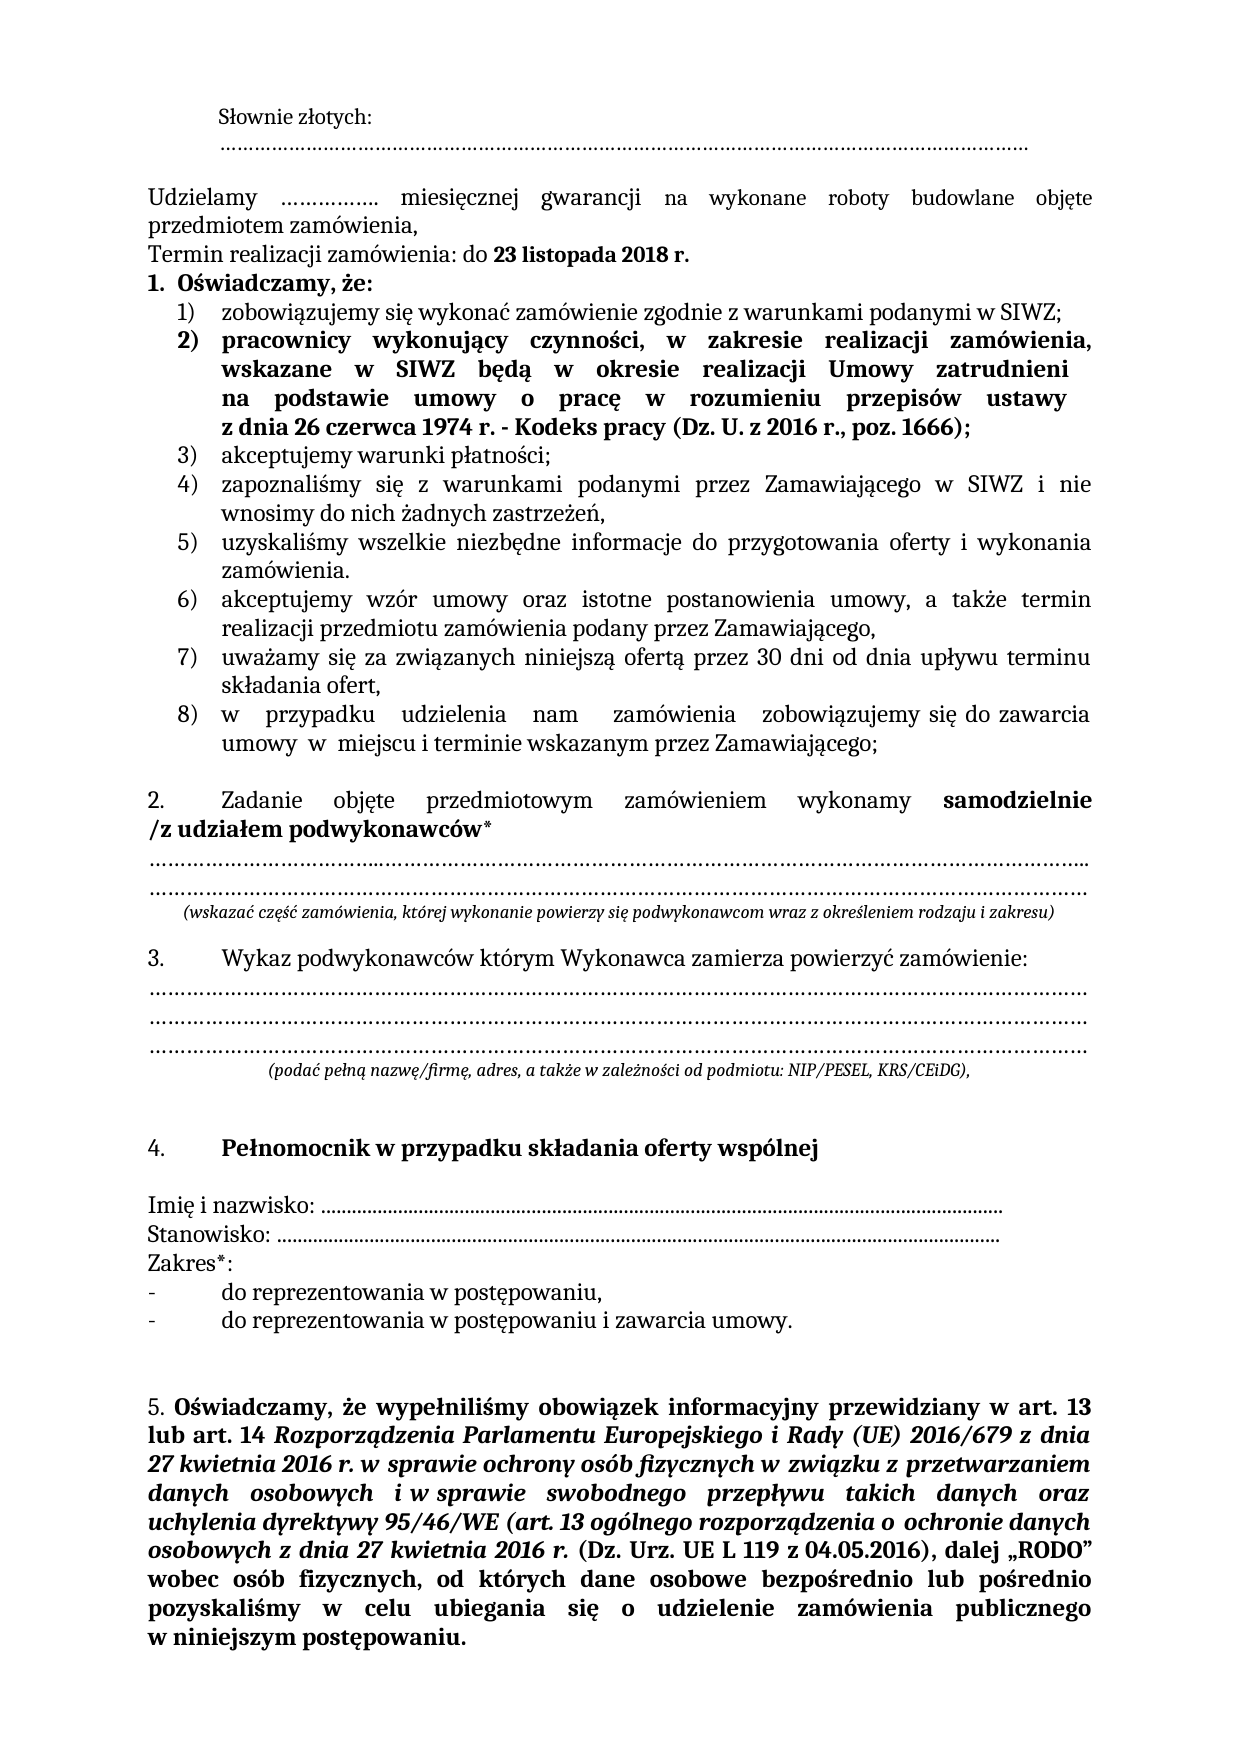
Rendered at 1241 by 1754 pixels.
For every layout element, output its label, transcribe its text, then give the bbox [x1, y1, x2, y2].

text (podać pełną nazwę/firmę, adres, a także w zależności od podmiotu: NIP/PESEL, KRS/CEiDG), [148, 1059, 1093, 1081]
text - do reprezentowania w postępowaniu, [148, 1277, 1093, 1306]
text ……………………………………………………………………………………………………………………………………………………………………………………………………………………………………………………………………………………………………………………………………………………………………………………………………………… [148, 973, 1093, 1059]
text 5. Oświadczamy, że wypełniliśmy obowiązek informacyjny przewidziany w art. 13 lub art. 14 Rozporządzenia Parlamentu Europejskiego i Rady (UE) 2016/679 z dnia 27 kwietnia 2016 r. w sprawie ochrony osób fizycznych w związku z przetwarzaniem danych osobowych i w sprawie swobodnego przepływu takich danych oraz uchylenia dyrektywy 95/46/WE (art. 13 ogólnego rozporządzenia o ochronie danych osobowych z dnia 27 kwietnia 2016 r. (Dz. Urz. UE L 119 z 04.05.2016), dalej „RODO” wobec osób fizycznych, od których dane osobowe bezpośrednio lub pośrednio pozyskaliśmy w celu ubiegania się o udzielenie zamówienia publicznego w niniejszym postępowaniu. [148, 1392, 1093, 1651]
text 1. Oświadczamy, że: [148, 269, 1093, 297]
list uważamy się za związanych niniejszą ofertą przez 30 dni od dnia upływu terminu składania ofert, [177, 642, 1093, 700]
list w przypadku udzielenia nam zamówienia zobowiązujemy się do zawarcia umowy w miejscu i terminie wskazanym przez Zamawiającego; [177, 700, 1093, 757]
text 4. Pełnomocnik w przypadku składania oferty wspólnej [148, 1134, 1093, 1162]
list akceptujemy warunki płatności; [177, 441, 1093, 470]
text Zakres*: [148, 1249, 1093, 1277]
text ………………………………..…………………………………………………………………………………………………..…………………………………………………………………………………………………………………………………… [148, 844, 1093, 901]
list zobowiązujemy się wykonać zamówienie zgodnie z warunkami podanymi w SIWZ; [177, 297, 1093, 326]
text (wskazać część zamówienia, której wykonanie powierzy się podwykonawcom wraz z określeniem rodzaju i zakresu) [148, 901, 1093, 923]
list akceptujemy wzór umowy oraz istotne postanowienia umowy, a także termin realizacji przedmiotu zamówienia podany przez Zamawiającego, [177, 585, 1093, 642]
text Słownie złotych: …………………………………………………………………………………………………………………………… [219, 103, 1093, 156]
text Imię i nazwisko: ..................................................................................................................................... [148, 1191, 1093, 1220]
text Stanowisko: ............................................................................................................................................. [148, 1220, 1093, 1249]
list pracownicy wykonujący czynności, w zakresie realizacji zamówienia, wskazane w SIWZ będą w okresie realizacji Umowy zatrudnieni na podstawie umowy o pracę w rozumieniu przepisów ustawy z dnia 26 czerwca 1974 r. - Kodeks pracy (Dz. U. z 2016 r., poz. 1666); [177, 326, 1093, 441]
text 2. Zadanie objęte przedmiotowym zamówieniem wykonamy samodzielnie /z udziałem podwykonawców* [148, 786, 1093, 844]
list uzyskaliśmy wszelkie niezbędne informacje do przygotowania oferty i wykonania zamówienia. [177, 527, 1093, 585]
text 3. Wykaz podwykonawców którym Wykonawca zamierza powierzyć zamówienie: [148, 944, 1093, 973]
text - do reprezentowania w postępowaniu i zawarcia umowy. [148, 1306, 1093, 1335]
list zapoznaliśmy się z warunkami podanymi przez Zamawiającego w SIWZ i nie wnosimy do nich żadnych zastrzeżeń, [177, 470, 1093, 527]
text Termin realizacji zamówienia: do 23 listopada 2018 r. [148, 240, 1093, 269]
text Udzielamy ……………. miesięcznej gwarancji na wykonane roboty budowlane objęte przedmiotem zamówienia, [148, 182, 1093, 240]
